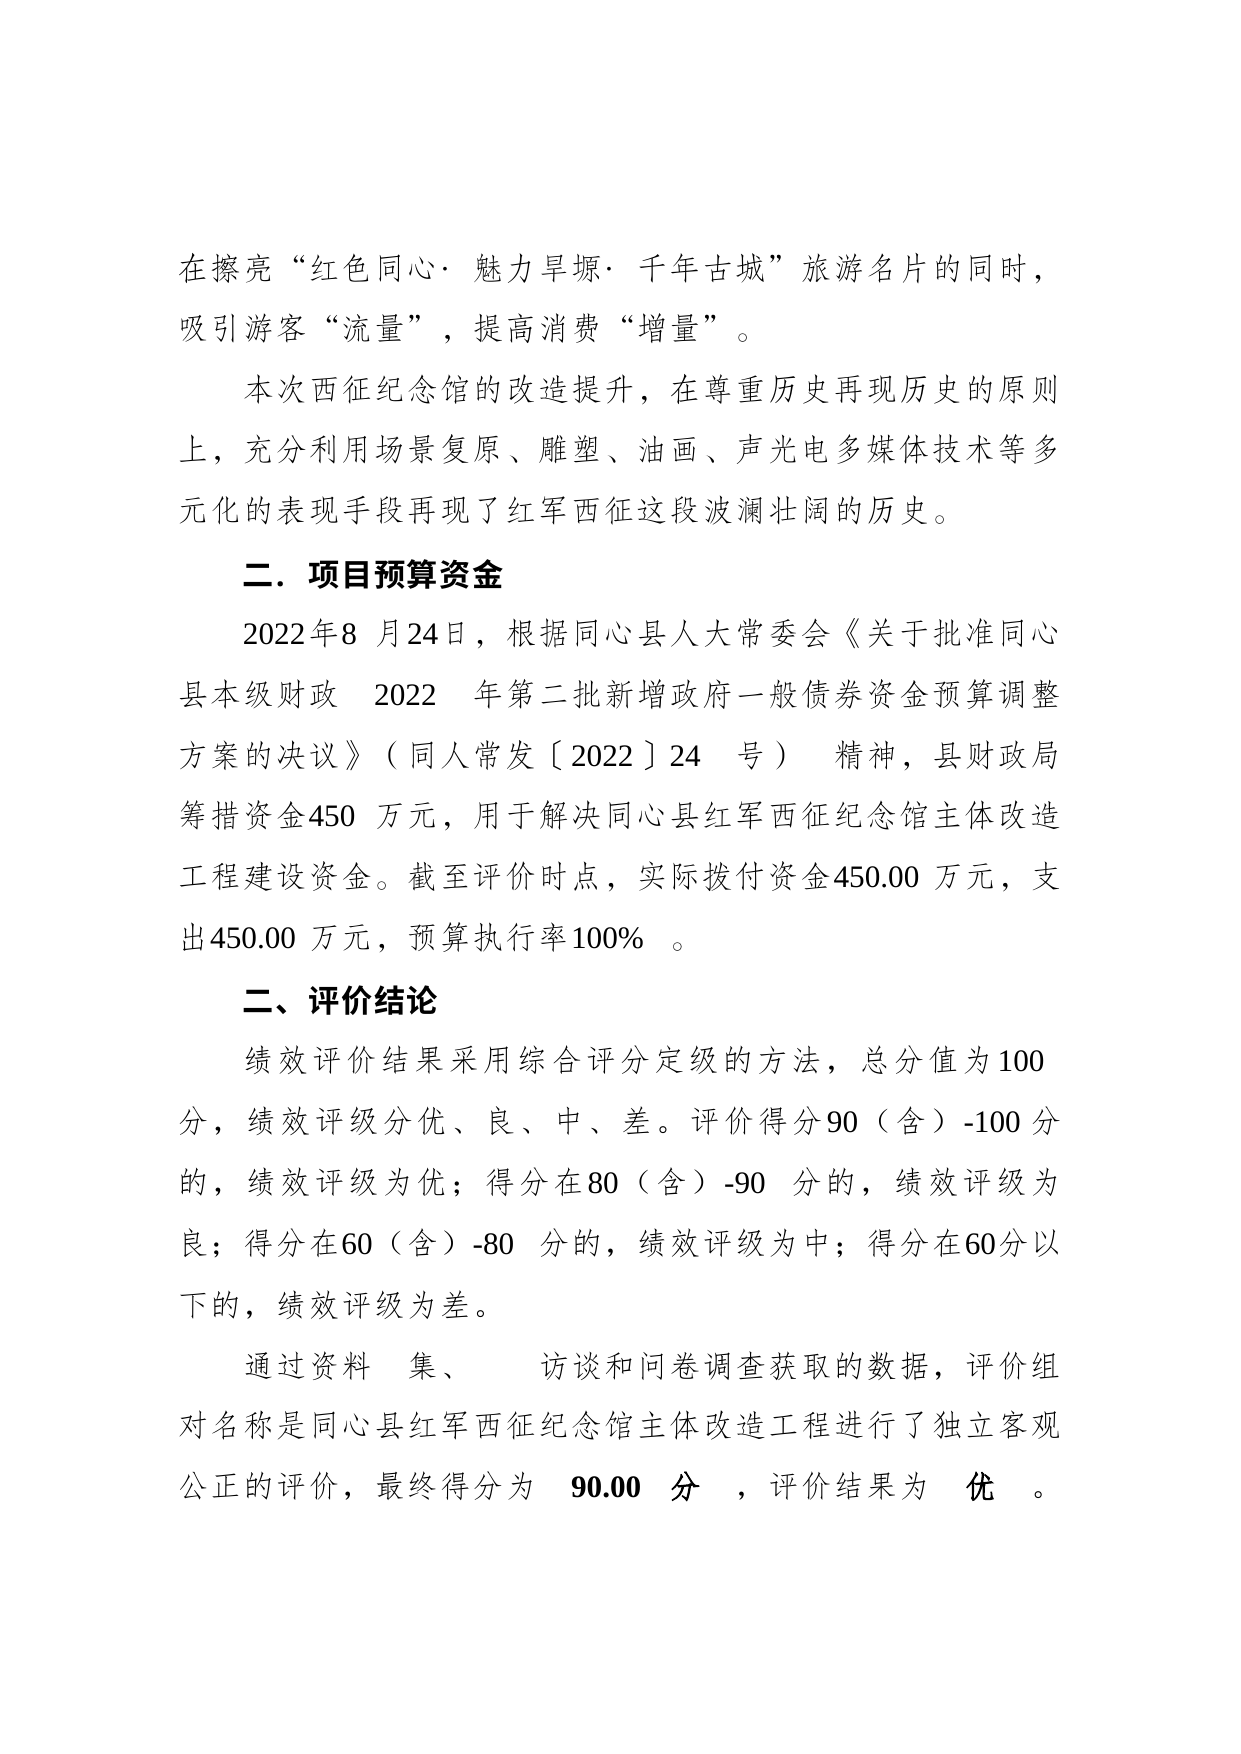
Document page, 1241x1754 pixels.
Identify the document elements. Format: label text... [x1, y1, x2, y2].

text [177, 238, 1063, 360]
text 二、评价结论 [177, 968, 1063, 1029]
text 通过资料收集、现场访谈和问卷调查获取的数据，评价组对名称是同心县红军西征纪念馆主体改造工程进行了独立客观公正的评价，最终得分为“90.00分”，评价结果为“优”。 [177, 1333, 1063, 1516]
text 二.项目预算资金 [177, 542, 1063, 603]
text 本次西征纪念馆的改造提升，在尊重历史再现历史的原则上，充分利用场景复原、雕塑、油画、声光电多媒体技术等多元化的表现手段再现了红军西征这段波澜壮阔的历史。 [177, 360, 1063, 542]
text 2022年8月24日，根据同心县人大常委会《关于批准同心县本级财政 2022 年第二批新增政府一般债券资金预算调整方案的决议》（同人常发〔2022〕24 号） 精神，县财政局筹措资金450万元，用于解决同心县红军西征纪念馆主体改造工程建设资金。截至评价时点，实际拨付资金450.00万元，支出450.00万元，预算执行率100%。 [177, 603, 1063, 968]
text 绩效评价结果采用综合评分定级的方法，总分值为100分，绩效评级分优、良、中、差。评价得分90（含）-100分的，绩效评级为优；得分在80（含）-90分的，绩效评级为良；得分在60（含）-80分的，绩效评级为中；得分在60分以下的，绩效评级为差。 [177, 1029, 1063, 1333]
